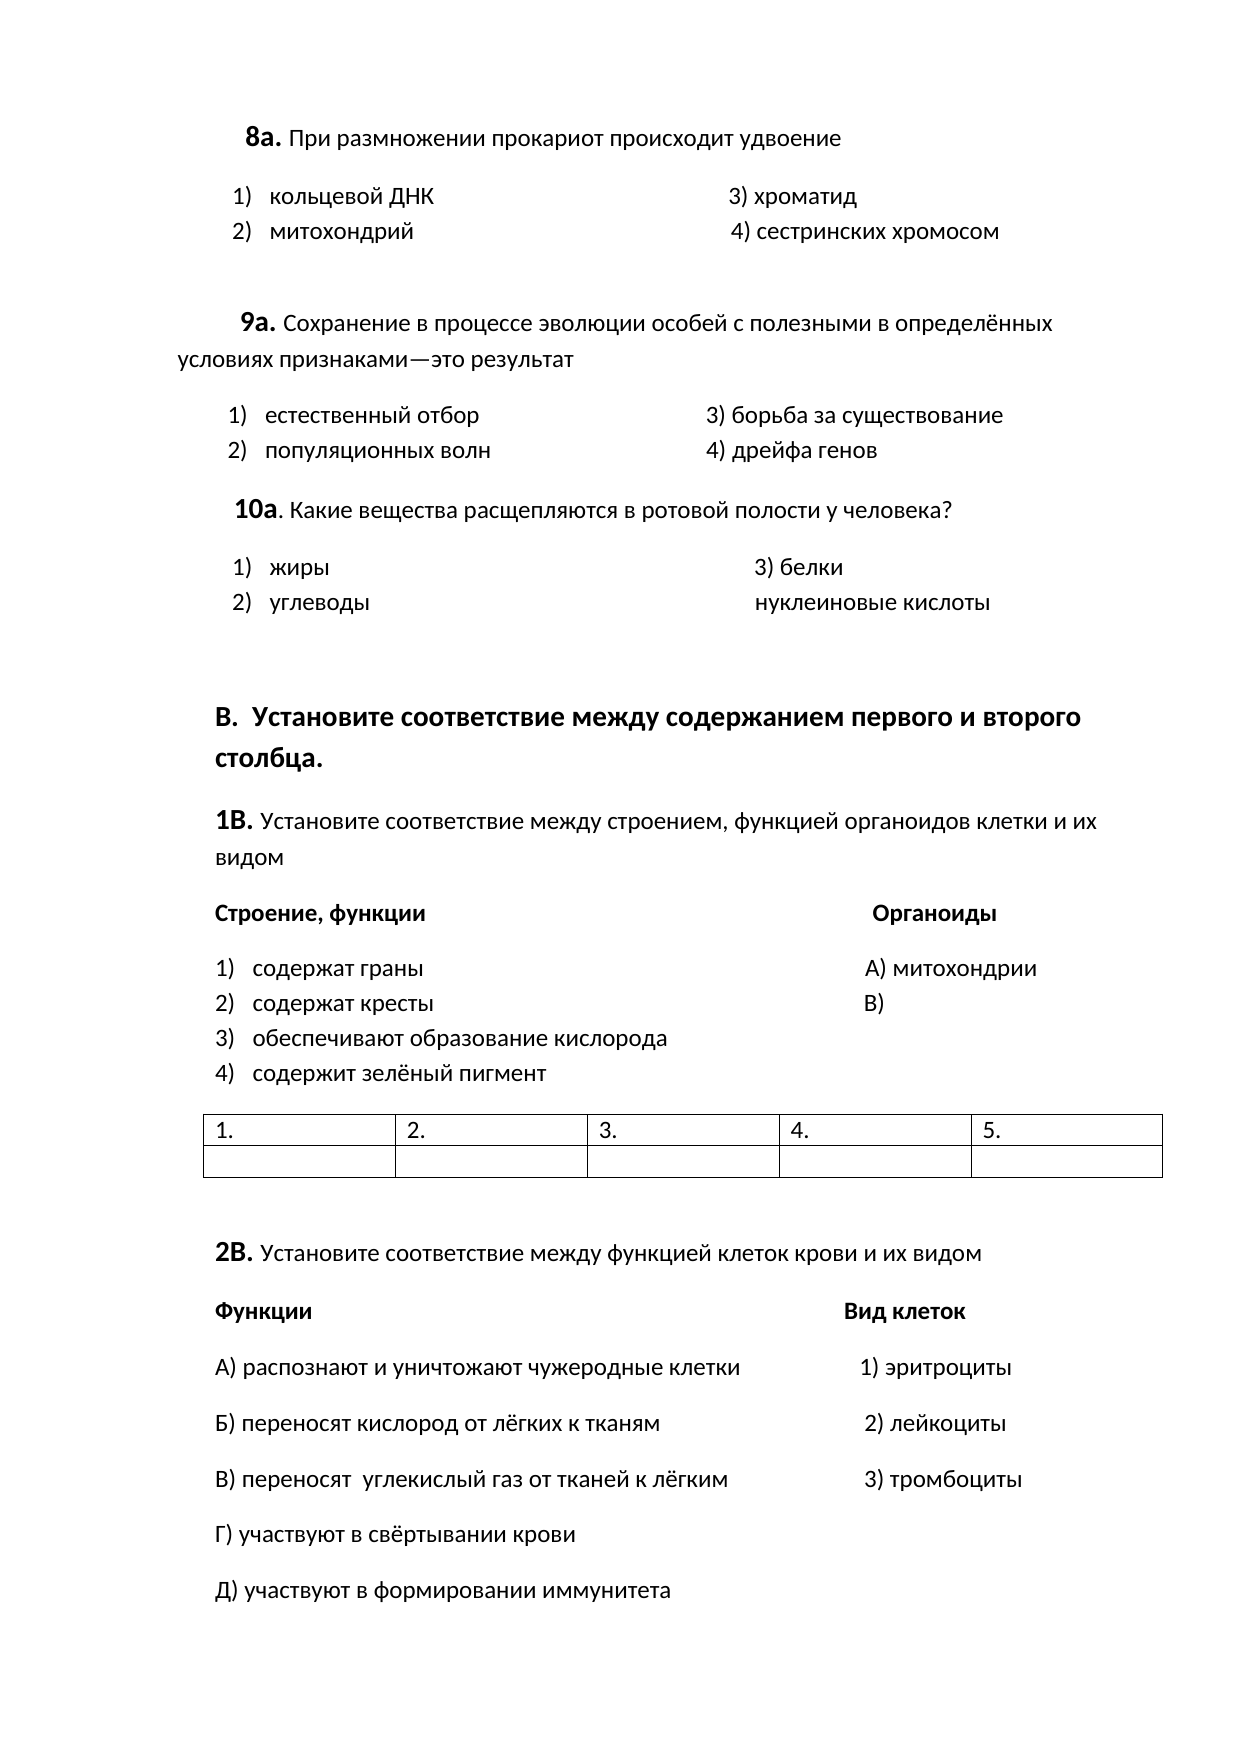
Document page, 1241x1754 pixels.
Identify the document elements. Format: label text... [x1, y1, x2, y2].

text Г) участвуют в свёртывании крови [215, 1518, 1152, 1549]
table_header 5. [972, 1115, 1162, 1145]
text 10а. Какие вещества расщепляются в ротовой полости у человека? [177, 490, 1152, 525]
table_cell [396, 1146, 587, 1177]
table_cell [780, 1146, 971, 1177]
text 1В. Установите соответствие между строением, функцией органоидов клетки и их видом [215, 801, 1152, 871]
list содержат граны А) митохондрии [215, 953, 1152, 983]
text В. Установите соответствие между содержанием первого и второго столбца. [215, 698, 1152, 775]
list обеспечивают образование кислорода [215, 1023, 1152, 1053]
text Функции Вид клеток [215, 1295, 1152, 1326]
text Строение, функции Органоиды [215, 897, 1152, 927]
text 2В. Установите соответствие между функцией клеток крови и их видом [215, 1233, 1152, 1269]
list естественный отбор 3) борьба за существование [227, 399, 1152, 429]
table_cell [204, 1146, 395, 1177]
table_header 3. [588, 1115, 779, 1145]
list кольцевой ДНК 3) хроматид [232, 180, 1152, 210]
text В) переносят углекислый газ от тканей к лёгким 3) тромбоциты [215, 1463, 1152, 1493]
text А) распознают и уничтожают чужеродные клетки 1) эритроциты [215, 1351, 1152, 1382]
table_header 4. [780, 1115, 971, 1145]
text 9а. Сохранение в процессе эволюции особей с полезными в определённых условиях признаками—это результат [177, 303, 1152, 373]
text 8а. При размножении прокариот происходит удвоение [177, 118, 1152, 154]
list содержат кресты В) [215, 988, 1152, 1018]
table_header 1. [204, 1115, 395, 1145]
list митохондрий 4) сестринских хромосом [232, 215, 1152, 245]
list популяционных волн 4) дрейфа генов [227, 434, 1152, 464]
table_cell [972, 1146, 1162, 1177]
text Д) участвуют в формировании иммунитета [215, 1574, 1152, 1605]
table_cell [588, 1146, 779, 1177]
text Б) переносят кислород от лёгких к тканям 2) лейкоциты [215, 1407, 1152, 1437]
list содержит зелёный пигмент [215, 1058, 1152, 1088]
list углеводы нуклеиновые кислоты [232, 586, 1152, 617]
table_header 2. [396, 1115, 587, 1145]
list жиры 3) белки [232, 551, 1152, 582]
